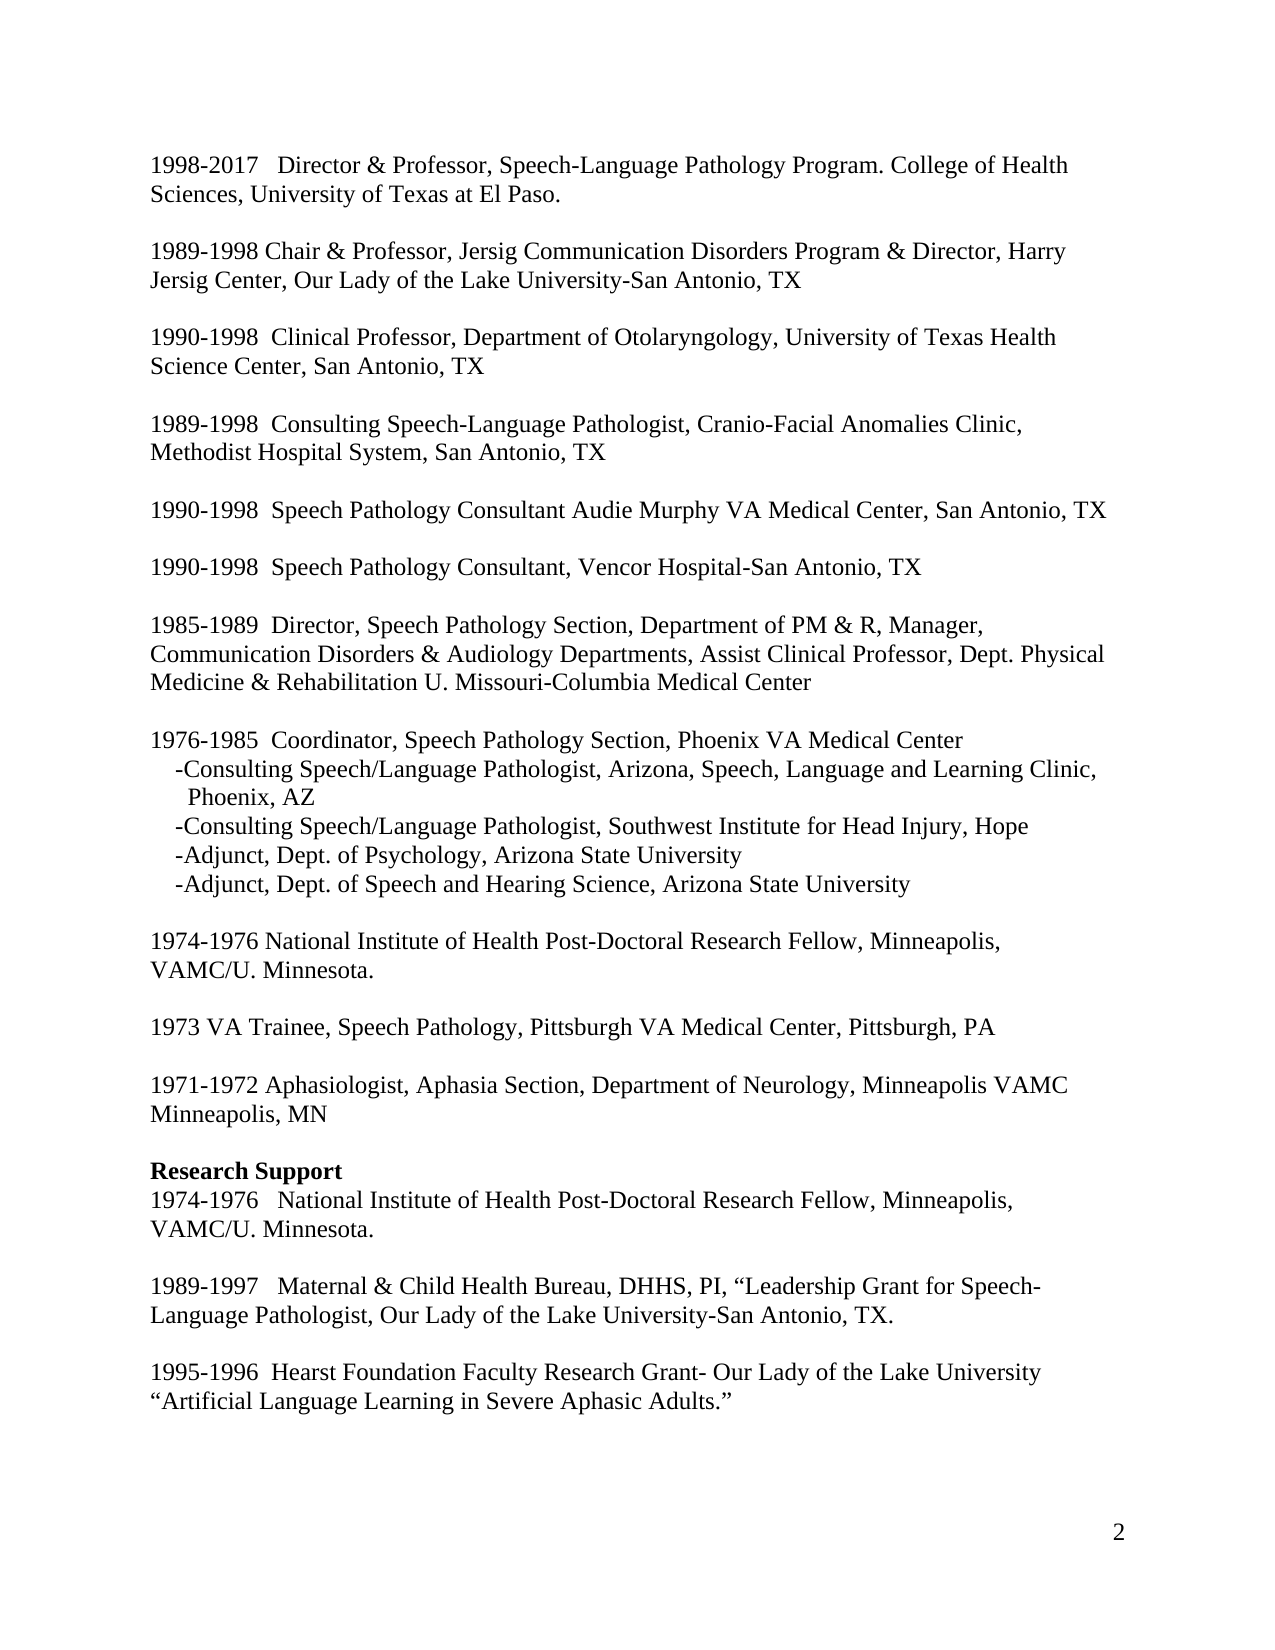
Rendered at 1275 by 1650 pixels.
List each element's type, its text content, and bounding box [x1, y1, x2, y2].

text 1989-1997 Maternal & Child Health Bureau, DHHS, PI, “Leadership Grant for Speech-Language Pathologist, Our Lady of the Lake University-San Antonio, TX. [150, 1271, 1125, 1329]
text 1990-1998 Speech Pathology Consultant Audie Murphy VA Medical Center, San Antonio, TX [150, 495, 1125, 524]
text 1985-1989 Director, Speech Pathology Section, Department of PM & R, Manager, Communication Disorders & Audiology Departments, Assist Clinical Professor, Dept. Physical Medicine & Rehabilitation U. Missouri-Columbia Medical Center [150, 610, 1125, 696]
text Research Support [150, 1156, 1125, 1185]
text VAMC/U. Minnesota. [150, 955, 1125, 984]
text -Consulting Speech/Language Pathologist, Southwest Institute for Head Injury, Hope [150, 811, 1125, 840]
text -Adjunct, Dept. of Speech and Hearing Science, Arizona State University [150, 869, 1125, 897]
text -Consulting Speech/Language Pathologist, Arizona, Speech, Language and Learning Clinic, [150, 754, 1125, 782]
text 1990-1998 Clinical Professor, Department of Otolaryngology, University of Texas Health Science Center, San Antonio, TX [150, 322, 1125, 380]
text 1989-1998 Consulting Speech-Language Pathologist, Cranio-Facial Anomalies Clinic, Methodist Hospital System, San Antonio, TX [150, 409, 1125, 466]
text Phoenix, AZ [150, 782, 1125, 811]
text 1971-1972 Aphasiologist, Aphasia Section, Department of Neurology, Minneapolis VAMC [150, 1070, 1125, 1099]
text -Adjunct, Dept. of Psychology, Arizona State University [150, 840, 1125, 869]
text 1995-1996 Hearst Foundation Faculty Research Grant- Our Lady of the Lake University “Artificial Language Learning in Severe Aphasic Adults.” [150, 1357, 1125, 1415]
text 1998-2017 Director & Professor, Speech-Language Pathology Program. College of Health Sciences, University of Texas at El Paso. [150, 150, 1125, 207]
text Minneapolis, MN [150, 1099, 1125, 1127]
text 1990-1998 Speech Pathology Consultant, Vencor Hospital-San Antonio, TX [150, 552, 1125, 581]
text 1974-1976 National Institute of Health Post-Doctoral Research Fellow, Minneapolis, [150, 926, 1125, 955]
text 1974-1976 National Institute of Health Post-Doctoral Research Fellow, Minneapolis, VAMC/U. Minnesota. [150, 1185, 1125, 1242]
text 1989-1998 Chair & Professor, Jersig Communication Disorders Program & Director, Harry Jersig Center, Our Lady of the Lake University-San Antonio, TX [150, 236, 1125, 294]
text 1973 VA Trainee, Speech Pathology, Pittsburgh VA Medical Center, Pittsburgh, PA [150, 1012, 1125, 1041]
text 1976-1985 Coordinator, Speech Pathology Section, Phoenix VA Medical Center [150, 725, 1125, 754]
